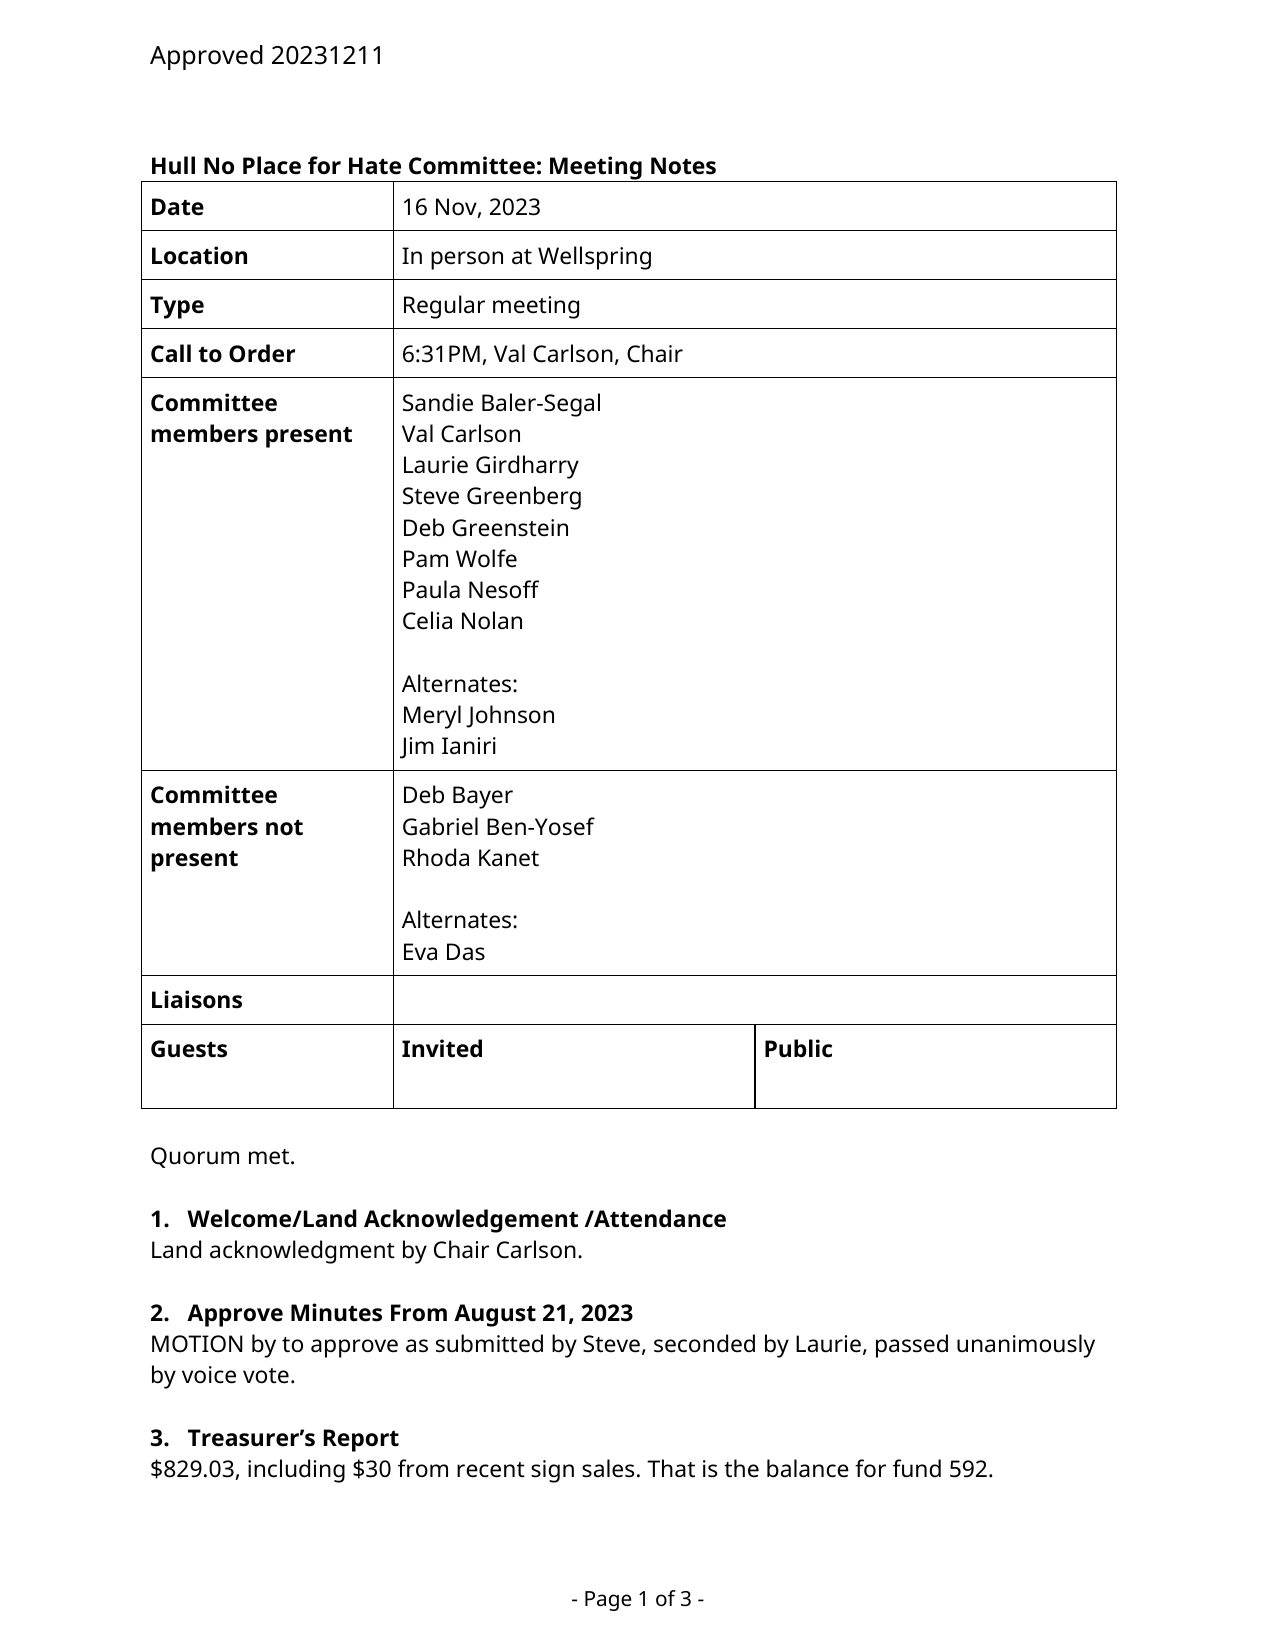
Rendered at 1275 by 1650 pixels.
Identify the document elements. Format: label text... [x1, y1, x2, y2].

list Treasurer’s Report [150, 1422, 1125, 1453]
table_cell Location [142, 231, 393, 279]
text MOTION by to approve as submitted by Steve, seconded by Laurie, passed unanimously by voice vote. [150, 1328, 1125, 1390]
table_cell 6:31PM, Val Carlson, Chair [394, 329, 1116, 377]
text Land acknowledgment by Chair Carlson. [150, 1234, 1125, 1265]
table_cell Invited [394, 1025, 754, 1108]
text Hull No Place for Hate Committee: Meeting Notes [150, 150, 1125, 181]
list Welcome/Land Acknowledgement /Attendance [150, 1203, 1125, 1234]
table_cell Regular meeting [394, 280, 1116, 328]
list Approve Minutes From August 21, 2023 [150, 1297, 1125, 1328]
table_cell Guests [142, 1025, 393, 1108]
table_cell In person at Wellspring [394, 231, 1116, 279]
table_cell Committee members present [142, 378, 393, 770]
table_cell Committee members not present [142, 771, 393, 975]
table_header 16 Nov, 2023 [394, 182, 1116, 230]
table_cell Public [756, 1025, 1116, 1108]
table_cell Deb Bayer Gabriel Ben-Yosef Rhoda Kanet Alternates: Eva Das [394, 771, 1116, 975]
text Quorum met. [150, 1140, 1125, 1172]
table_cell Liaisons [142, 976, 393, 1024]
table_cell Sandie Baler-Segal Val Carlson Laurie Girdharry Steve Greenberg Deb Greenstein Pam Wolfe Paula Nesoff Celia Nolan Alternates: Meryl Johnson Jim Ianiri [394, 378, 1116, 770]
table_header Date [142, 182, 393, 230]
text $829.03, including $30 from recent sign sales. That is the balance for fund 592. [150, 1453, 1125, 1484]
table_cell [394, 976, 1116, 1024]
table_cell Type [142, 280, 393, 328]
table_cell Call to Order [142, 329, 393, 377]
